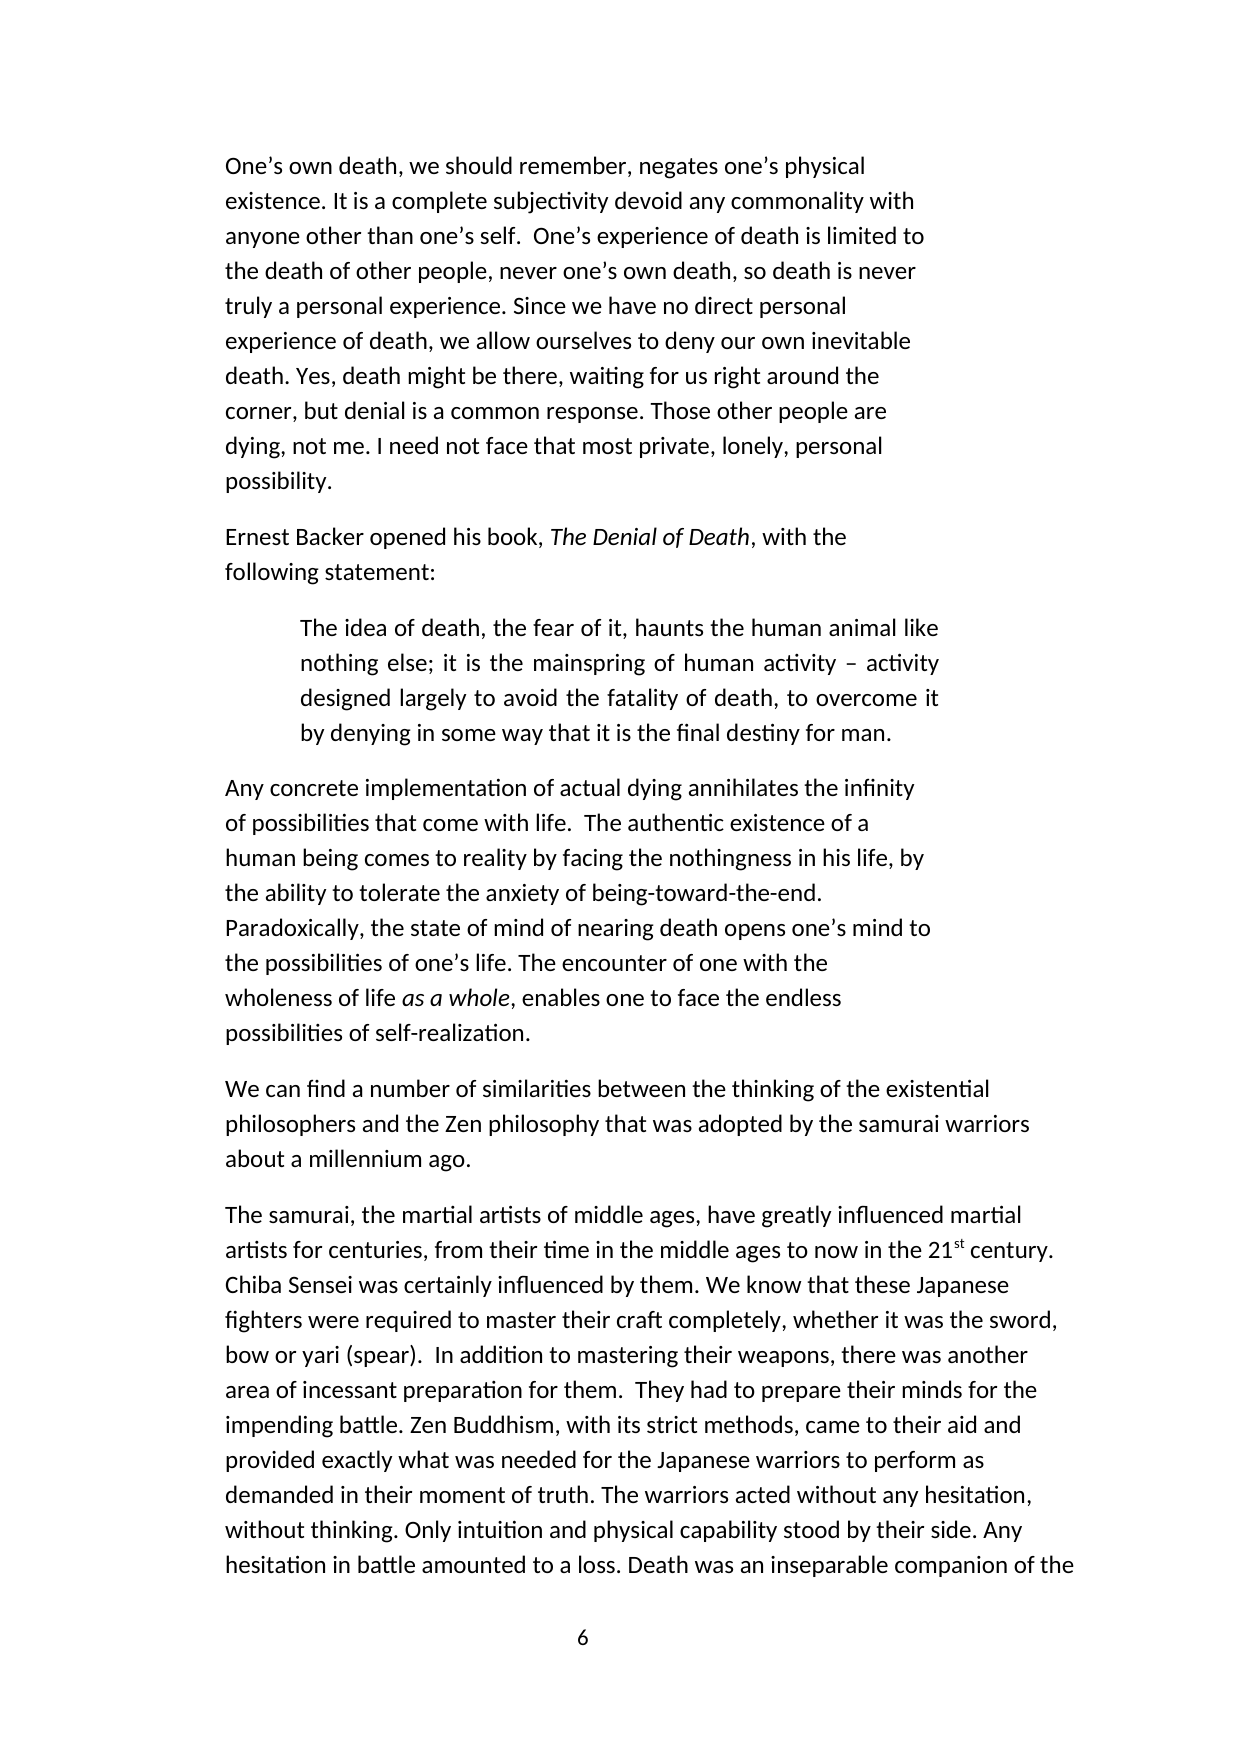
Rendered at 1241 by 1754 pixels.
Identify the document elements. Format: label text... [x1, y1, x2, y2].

text We can find a number of similarities between the thinking of the existential philosophers and the Zen philosophy that was adopted by the samurai warriors about a millennium ago. [225, 1073, 1075, 1174]
text One’s own death, we should remember, negates one’s physical existence. It is a complete subjectivity devoid any commonality with anyone other than one’s self. One’s experience of death is limited to the death of other people, never one’s own death, so death is never truly a personal experience. Since we have no direct personal experience of death, we allow ourselves to deny our own inevitable death. Yes, death might be there, waiting for us right around the corner, but denial is a common response. Those other people are dying, not me. I need not face that most private, lonely, personal possibility. [225, 150, 940, 496]
text Any concrete implementation of actual dying annihilates the infinity of possibilities that come with life. The authentic existence of a human being comes to reality by facing the nothingness in his life, by the ability to tolerate the anxiety of being-toward-the-end. Paradoxically, the state of mind of nearing death opens one’s mind to the possibilities of one’s life. The encounter of one with the wholeness of life as a whole, enables one to face the endless possibilities of self-realization. [225, 772, 940, 1048]
text Ernest Backer opened his book, The Denial of Death, with the following statement: [225, 521, 940, 586]
text The idea of death, the fear of it, haunts the human animal like nothing else; it is the mainspring of human activity – activity designed largely to avoid the fatality of death, to overcome it by denying in some way that it is the final destiny for man. [300, 612, 940, 747]
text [225, 1199, 1075, 1580]
